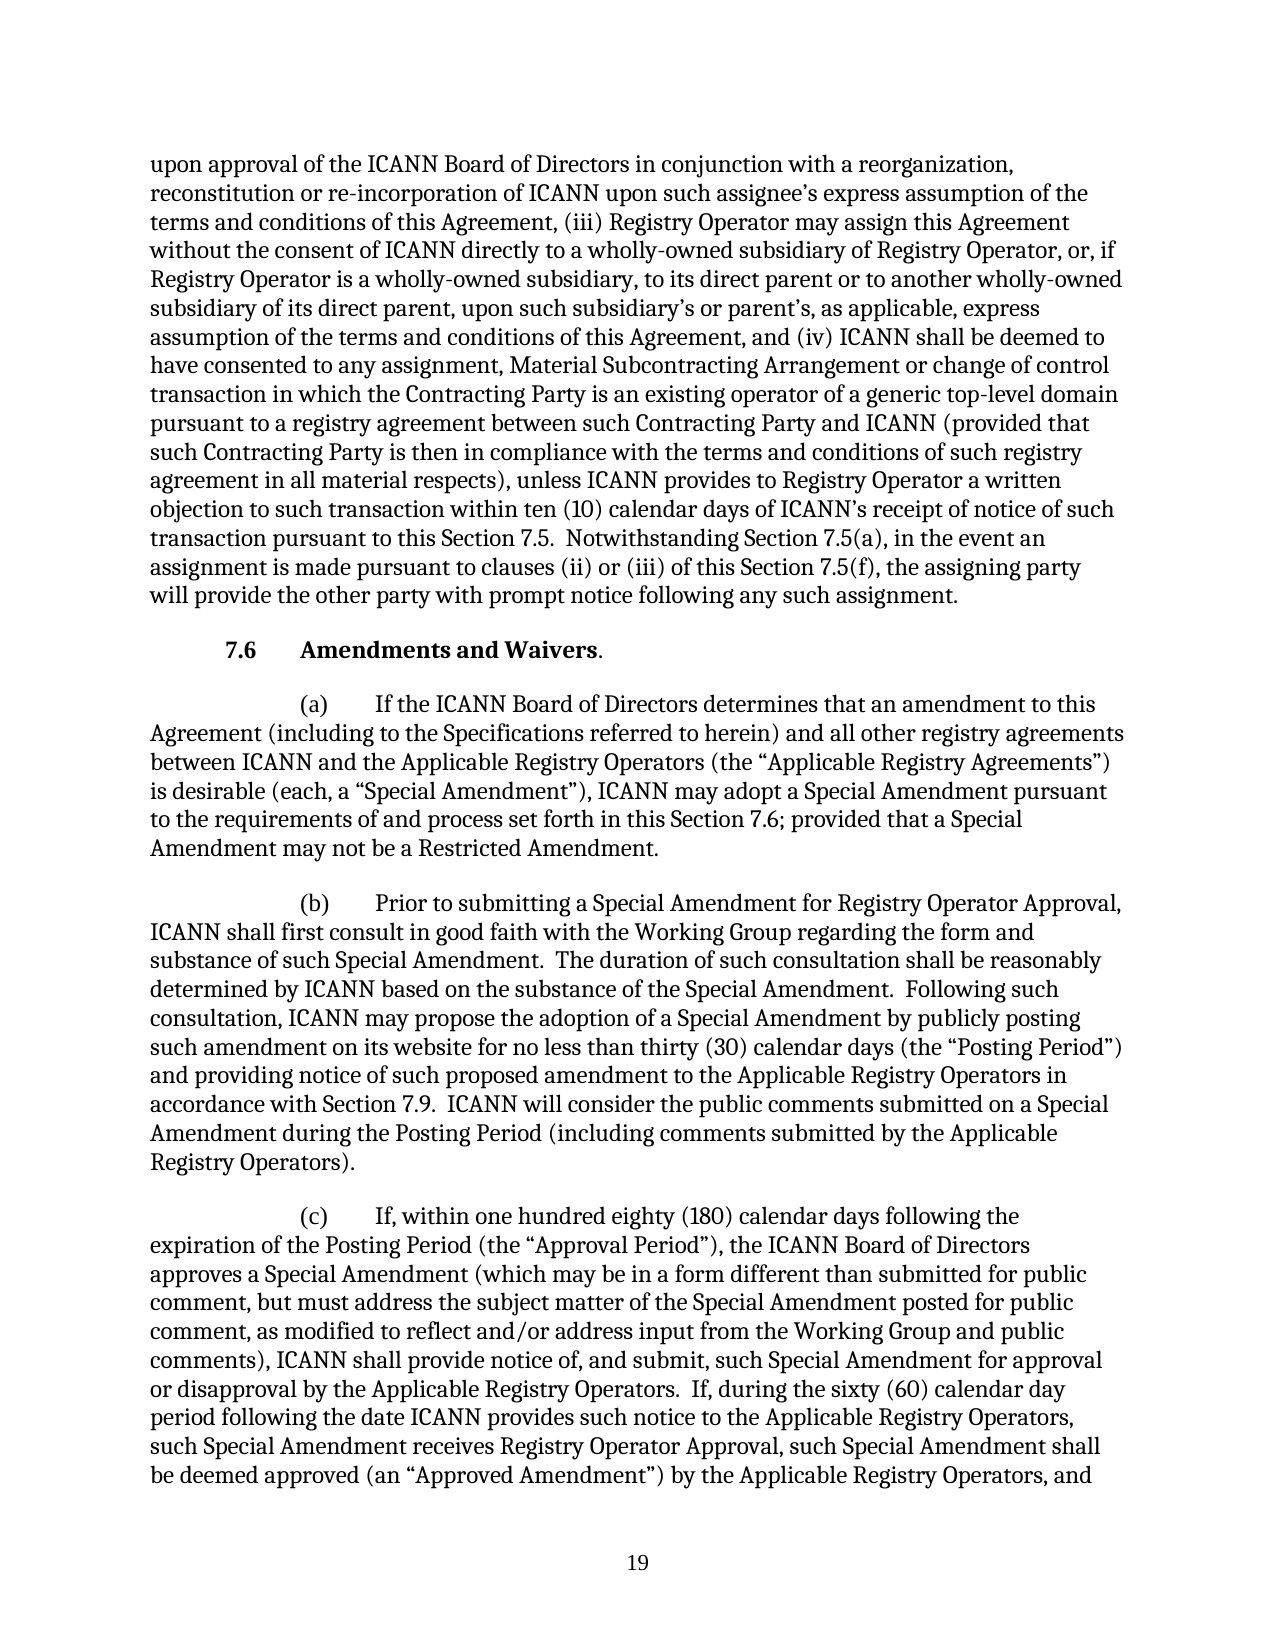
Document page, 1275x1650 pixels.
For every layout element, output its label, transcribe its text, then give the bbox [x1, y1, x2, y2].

text If the ICANN Board of Directors determines that an amendment to this Agreement (including to the Specifications referred to herein) and all other registry agreements between ICANN and the Applicable Registry Operators (the “Applicable Registry Agreements”) is desirable (each, a “Special Amendment”), ICANN may adopt a Special Amendment pursuant to the requirements of and process set forth in this Section 7.6; provided that a Special Amendment may not be a Restricted Amendment. [150, 689, 1125, 863]
text Prior to submitting a Special Amendment for Registry Operator Approval, ICANN shall first consult in good faith with the Working Group regarding the form and substance of such Special Amendment. The duration of such consultation shall be reasonably determined by ICANN based on the substance of the Special Amendment. Following such consultation, ICANN may propose the adoption of a Special Amendment by publicly posting such amendment on its website for no less than thirty (30) calendar days (the “Posting Period”) and providing notice of such proposed amendment to the Applicable Registry Operators in accordance with Section 7.9. ICANN will consider the public comments submitted on a Special Amendment during the Posting Period (including comments submitted by the Applicable Registry Operators). [150, 888, 1125, 1176]
text Amendments and Waivers. [150, 635, 1125, 664]
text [150, 150, 1125, 610]
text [150, 1201, 1125, 1489]
